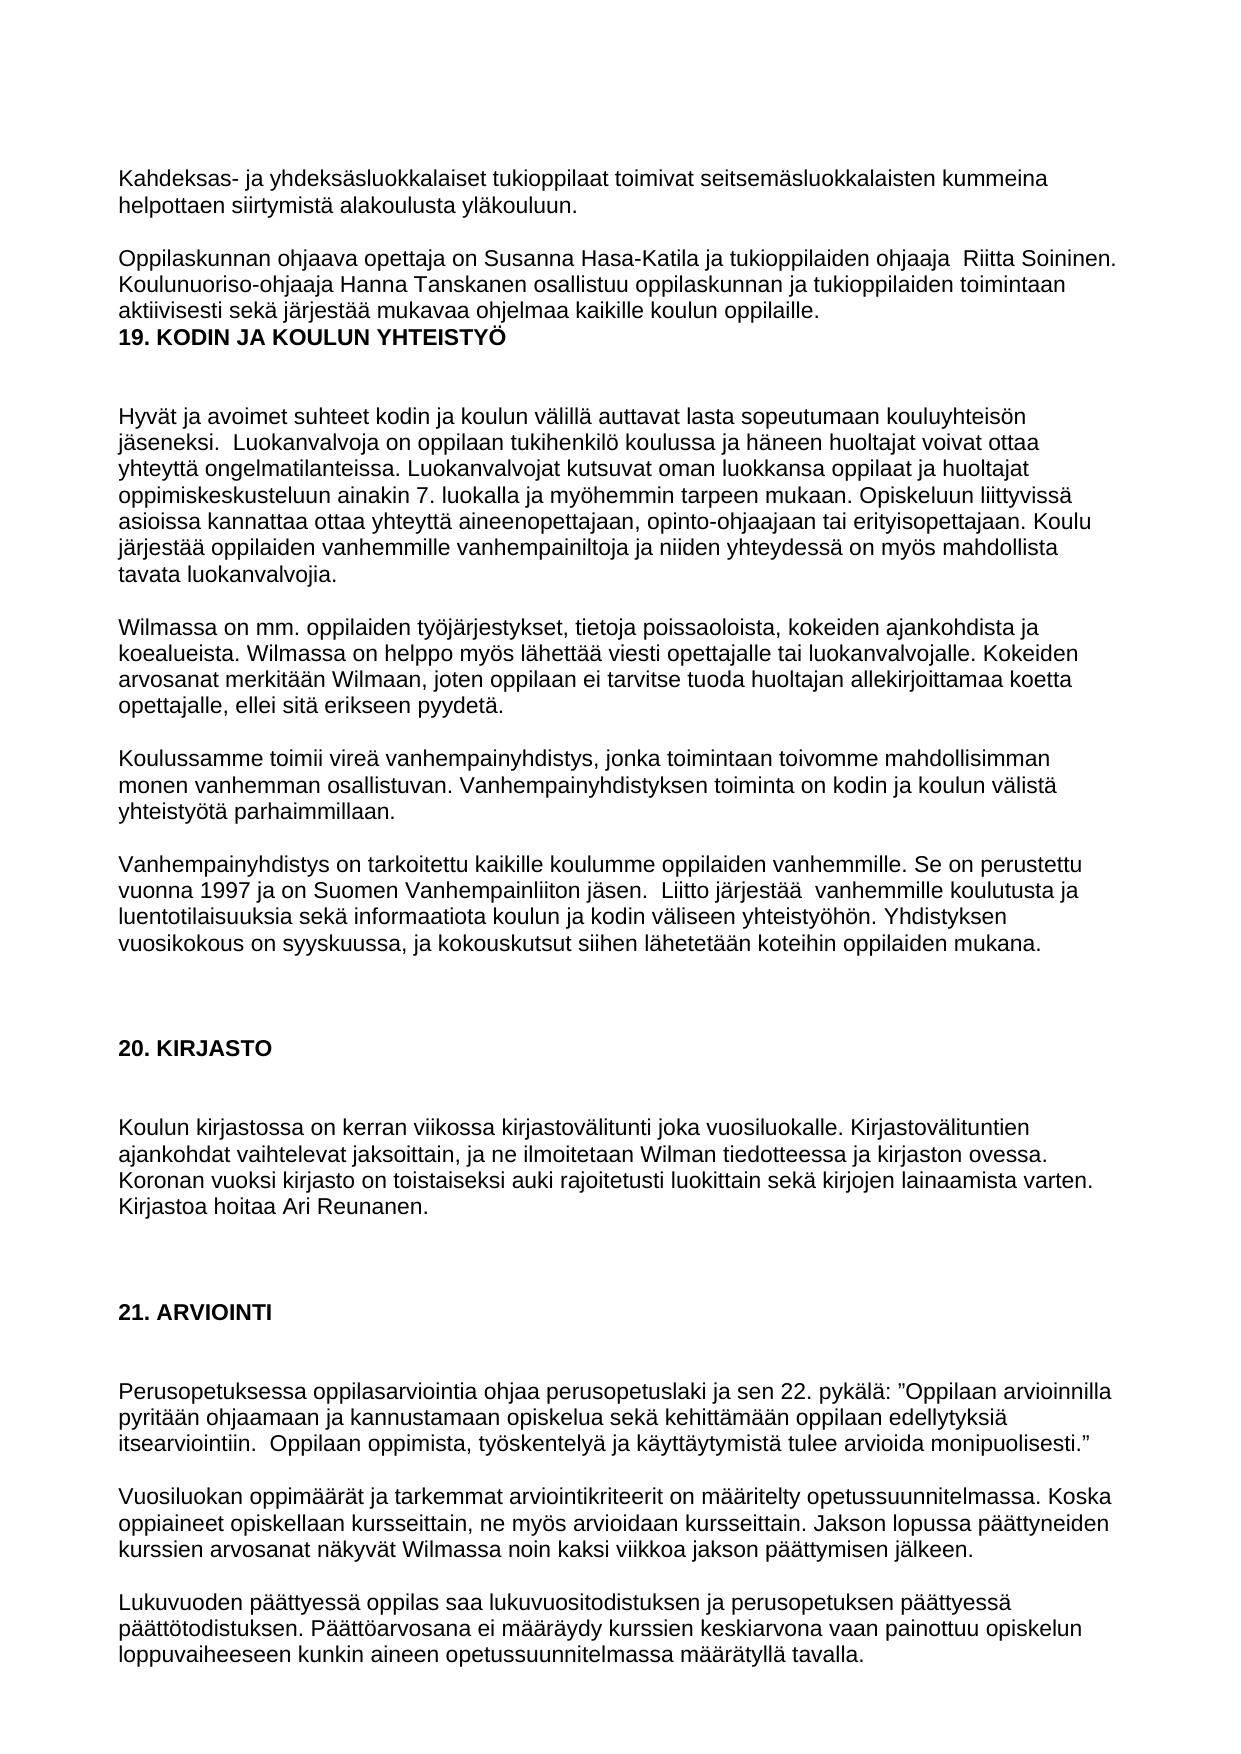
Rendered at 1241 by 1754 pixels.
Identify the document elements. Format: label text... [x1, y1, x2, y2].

text Lukuvuoden päättyessä oppilas saa lukuvuositodistuksen ja perusopetuksen päättyessä päättötodistuksen. Päättöarvosana ei määräydy kurssien keskiarvona vaan painottuu opiskelun loppuvaiheeseen kunkin aineen opetussuunnitelmassa määrätyllä tavalla. [118, 1588, 1122, 1668]
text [118, 165, 1122, 218]
text 21. ARVIOINTI [118, 1299, 1122, 1325]
text Koulussamme toimii vireä vanhempainyhdistys, jonka toimintaan toivomme mahdollisimman monen vanhemman osallistuvan. Vanhempainyhdistyksen toiminta on kodin ja koulun välistä yhteistyötä parhaimmillaan. [118, 745, 1122, 824]
text Perusopetuksessa oppilasarviointia ohjaa perusopetuslaki ja sen 22. pykälä: ”Oppilaan arvioinnilla pyritään ohjaamaan ja kannustamaan opiskelua sekä kehittämään oppilaan edellytyksiä itsearviointiin. Oppilaan oppimista, työskentelyä ja käyttäytymistä tulee arvioida monipuolisesti.” [118, 1378, 1122, 1457]
text Vuosiluokan oppimäärät ja tarkemmat arviointikriteerit on määritelty opetussuunnitelmassa. Koska oppiaineet opiskellaan kursseittain, ne myös arvioidaan kursseittain. Jakson lopussa päättyneiden kurssien arvosanat näkyvät Wilmassa noin kaksi viikkoa jakson päättymisen jälkeen. [118, 1483, 1122, 1562]
text Koulun kirjastossa on kerran viikossa kirjastovälitunti joka vuosiluokalle. Kirjastovälituntien ajankohdat vaihtelevat jaksoittain, ja ne ilmoitetaan Wilman tiedotteessa ja kirjaston ovessa. Koronan vuoksi kirjasto on toistaiseksi auki rajoitetusti luokittain sekä kirjojen lainaamista varten. Kirjastoa hoitaa Ari Reunanen. [118, 1114, 1122, 1219]
text 20. KIRJASTO [118, 1035, 1122, 1061]
text Oppilaskunnan ohjaava opettaja on Susanna Hasa-Katila ja tukioppilaiden ohjaaja Riitta Soininen. Koulunuoriso-ohjaaja Hanna Tanskanen osallistuu oppilaskunnan ja tukioppilaiden toimintaan aktiivisesti sekä järjestää mukavaa ohjelmaa kaikille koulun oppilaille. [118, 244, 1122, 323]
text Vanhempainyhdistys on tarkoitettu kaikille koulumme oppilaiden vanhemmille. Se on perustettu vuonna 1997 ja on Suomen Vanhempainliiton jäsen. Liitto järjestää vanhemmille koulutusta ja luentotilaisuuksia sekä informaatiota koulun ja kodin väliseen yhteistyöhön. Yhdistyksen vuosikokous on syyskuussa, ja kokouskutsut siihen lähetetään koteihin oppilaiden mukana. [118, 851, 1122, 956]
text Hyvät ja avoimet suhteet kodin ja koulun välillä auttavat lasta sopeutumaan kouluyhteisön jäseneksi. Luokanvalvoja on oppilaan tukihenkilö koulussa ja häneen huoltajat voivat ottaa yhteyttä ongelmatilanteissa. Luokanvalvojat kutsuvat oman luokkansa oppilaat ja huoltajat oppimiskeskusteluun ainakin 7. luokalla ja myöhemmin tarpeen mukaan. Opiskeluun liittyvissä asioissa kannattaa ottaa yhteyttä aineenopettajaan, opinto-ohjaajaan tai erityisopettajaan. Koulu järjestää oppilaiden vanhemmille vanhempainiltoja ja niiden yhteydessä on myös mahdollista tavata luokanvalvojia. [118, 403, 1122, 587]
text 19. KODIN JA KOULUN YHTEISTYÖ [118, 323, 1122, 350]
text Wilmassa on mm. oppilaiden työjärjestykset, tietoja poissaoloista, kokeiden ajankohdista ja koealueista. Wilmassa on helppo myös lähettää viesti opettajalle tai luokanvalvojalle. Kokeiden arvosanat merkitään Wilmaan, joten oppilaan ei tarvitse tuoda huoltajan allekirjoittamaa koetta opettajalle, ellei sitä erikseen pyydetä. [118, 613, 1122, 719]
